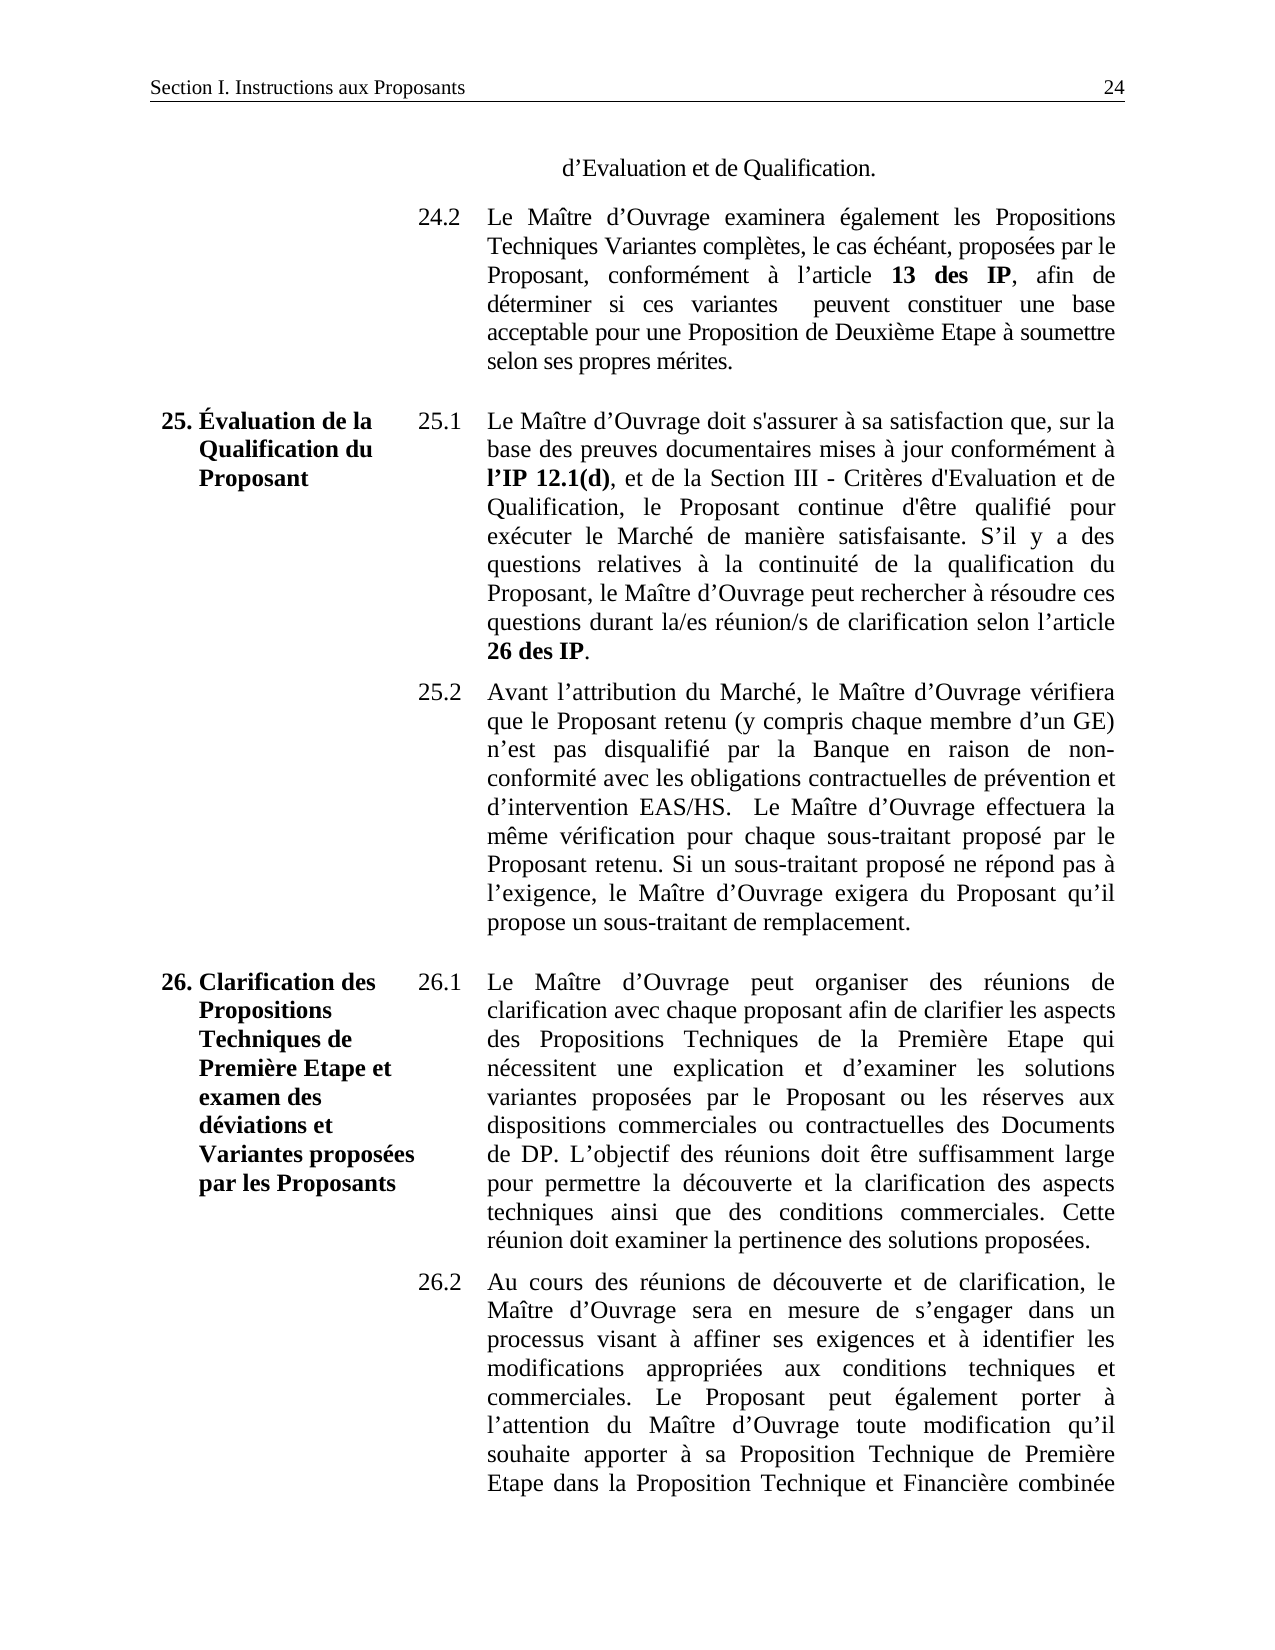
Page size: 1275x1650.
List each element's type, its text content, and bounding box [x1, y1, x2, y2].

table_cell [150, 951, 431, 1499]
table_cell Évaluation de la Qualification du Proposant [150, 390, 431, 951]
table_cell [431, 150, 1127, 390]
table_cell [431, 951, 1127, 1499]
table_cell Le Maître d’Ouvrage doit s'assurer à sa satisfaction que, sur la base des preuves documentaires mises à jour conformément à l’IP 12.1(d), et de la Section III - Critères d'Evaluation et de Qualification, le Proposant continue d'être qualifié pour exécuter le Marché de manière satisfaisante. S’il y a des questions relatives à la continuité de la qualification du Proposant, le Maître d’Ouvrage peut rechercher à résoudre ces questions durant la/es réunion/s de clarification selon l’article 26 des IP. Avant l’attribution du Marché, le Maître d’Ouvrage vérifiera que le Proposant retenu (y compris chaque membre d’un GE) n’est pas disqualifié par la Banque en raison de non-conformité avec les obligations contractuelles de prévention et d’intervention EAS/HS. Le Maître d’Ouvrage effectuera la même vérification pour chaque sous-traitant proposé par le Proposant retenu. Si un sous-traitant proposé ne répond pas à l’exigence, le Maître d’Ouvrage exigera du Proposant qu’il propose un sous-traitant de remplacement. [431, 390, 1127, 951]
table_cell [150, 150, 431, 390]
